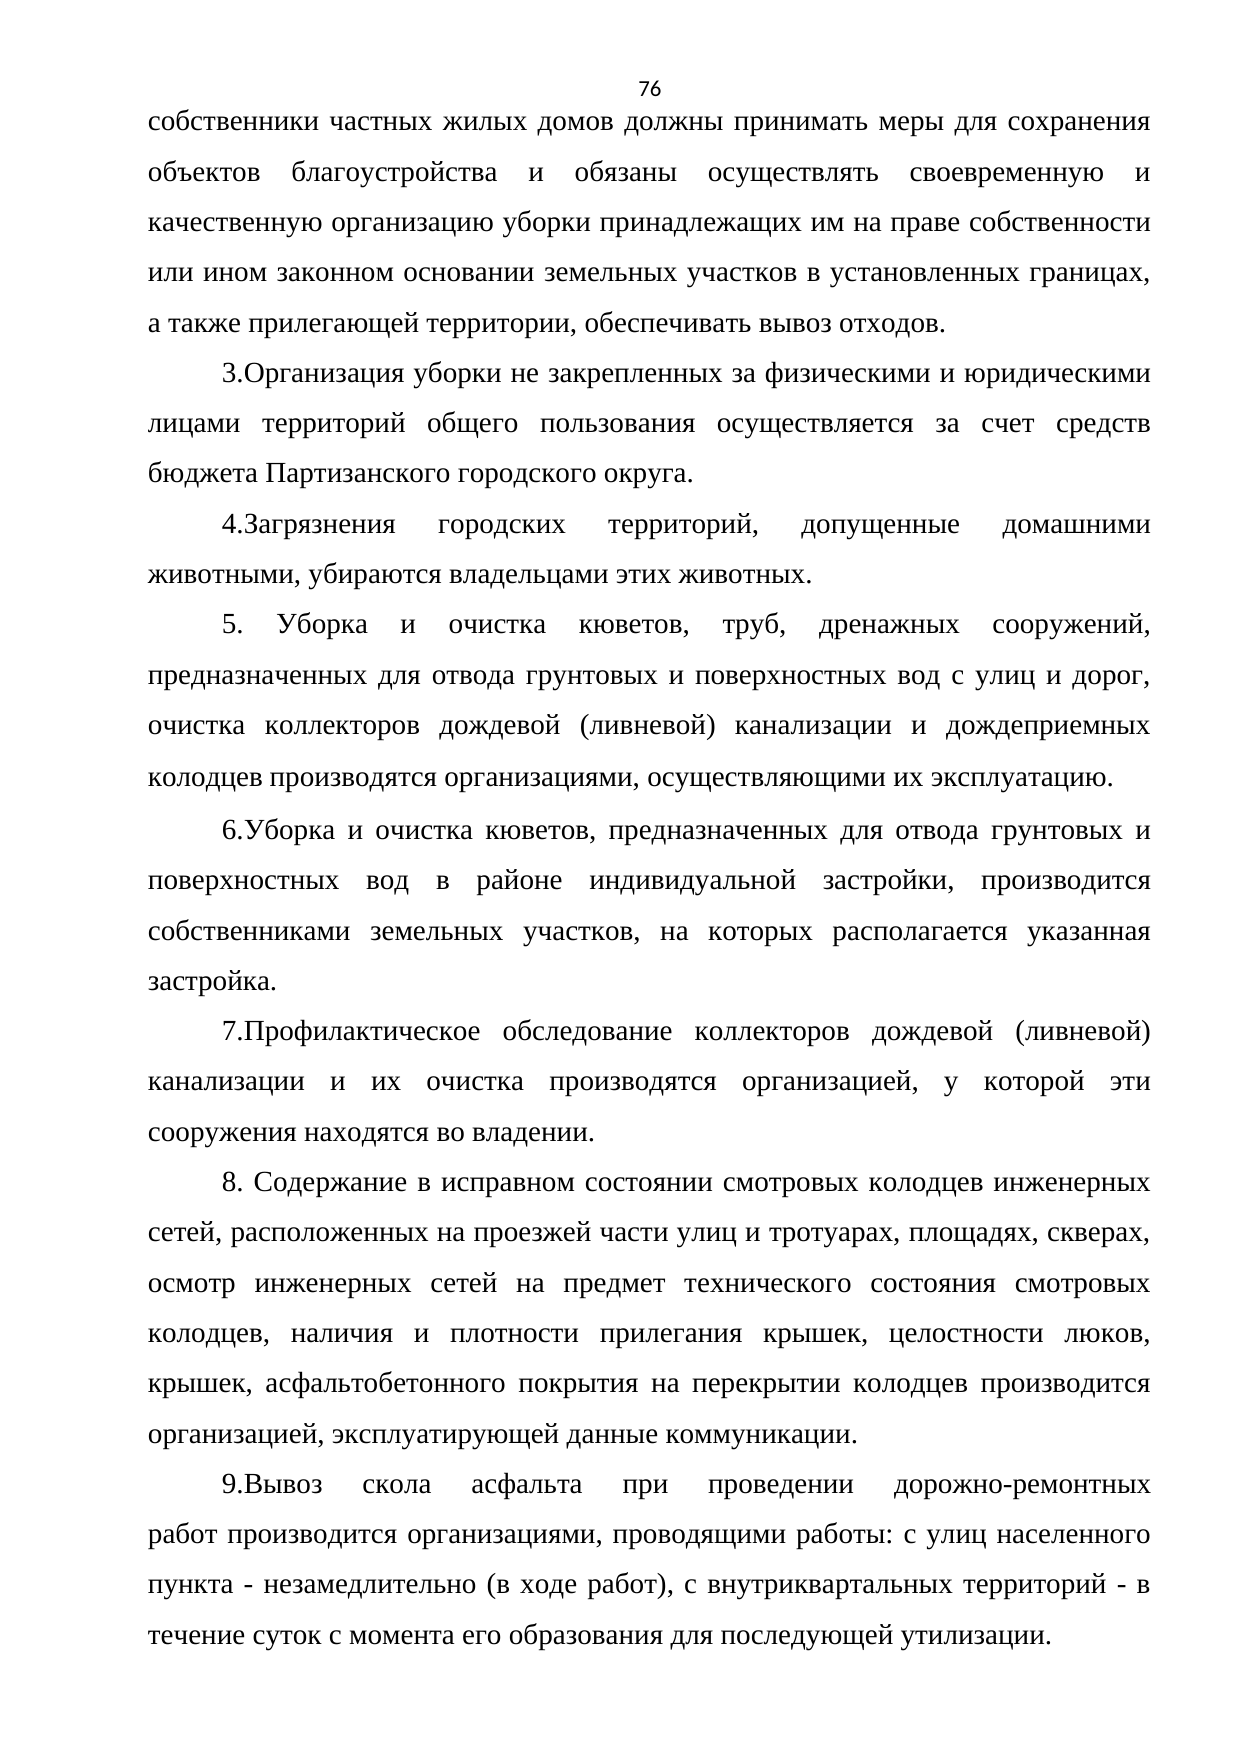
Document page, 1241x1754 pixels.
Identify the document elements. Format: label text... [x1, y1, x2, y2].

text 5. Уборка и очистка кюветов, труб, дренажных сооружений, предназначенных для отвода грунтовых и поверхностных вод с улиц и дорог, очистка коллекторов дождевой (ливневой) канализации и дождеприемных колодцев производятся организациями, осуществляющими их эксплуатацию. [148, 607, 1152, 794]
text 8. Содержание в исправном состоянии смотровых колодцев инженерных сетей, расположенных на проезжей части улиц и тротуарах, площадях, скверах, осмотр инженерных сетей на предмет технического состояния смотровых колодцев, наличия и плотности прилегания крышек, целостности люков, крышек, асфальтобетонного покрытия на перекрытии колодцев производится организацией, эксплуатирующей данные коммуникации. [148, 1164, 1152, 1449]
text 7.Профилактическое обследование коллекторов дождевой (ливневой) канализации и их очистка производятся организацией, у которой эти сооружения находятся во владении. [148, 1013, 1152, 1147]
text 6.Уборка и очистка кюветов, предназначенных для отвода грунтовых и поверхностных вод в районе индивидуальной застройки, производится собственниками земельных участков, на которых располагается указанная застройка. [148, 812, 1152, 996]
text 9.Вывоз скола асфальта при проведении дорожно-ремонтных работ производится организациями, проводящими работы: с улиц населенного пункта - незамедлительно (в ходе работ), с внутриквартальных территорий - в течение суток с момента его образования для последующей утилизации. [148, 1466, 1152, 1651]
text 4.Загрязнения городских территорий, допущенные домашними животными, убираются владельцами этих животных. [148, 506, 1152, 590]
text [148, 103, 1152, 338]
text 3.Организация уборки не закрепленных за физическими и юридическими лицами территорий общего пользования осуществляется за счет средств бюджета Партизанского городского округа. [148, 355, 1152, 489]
